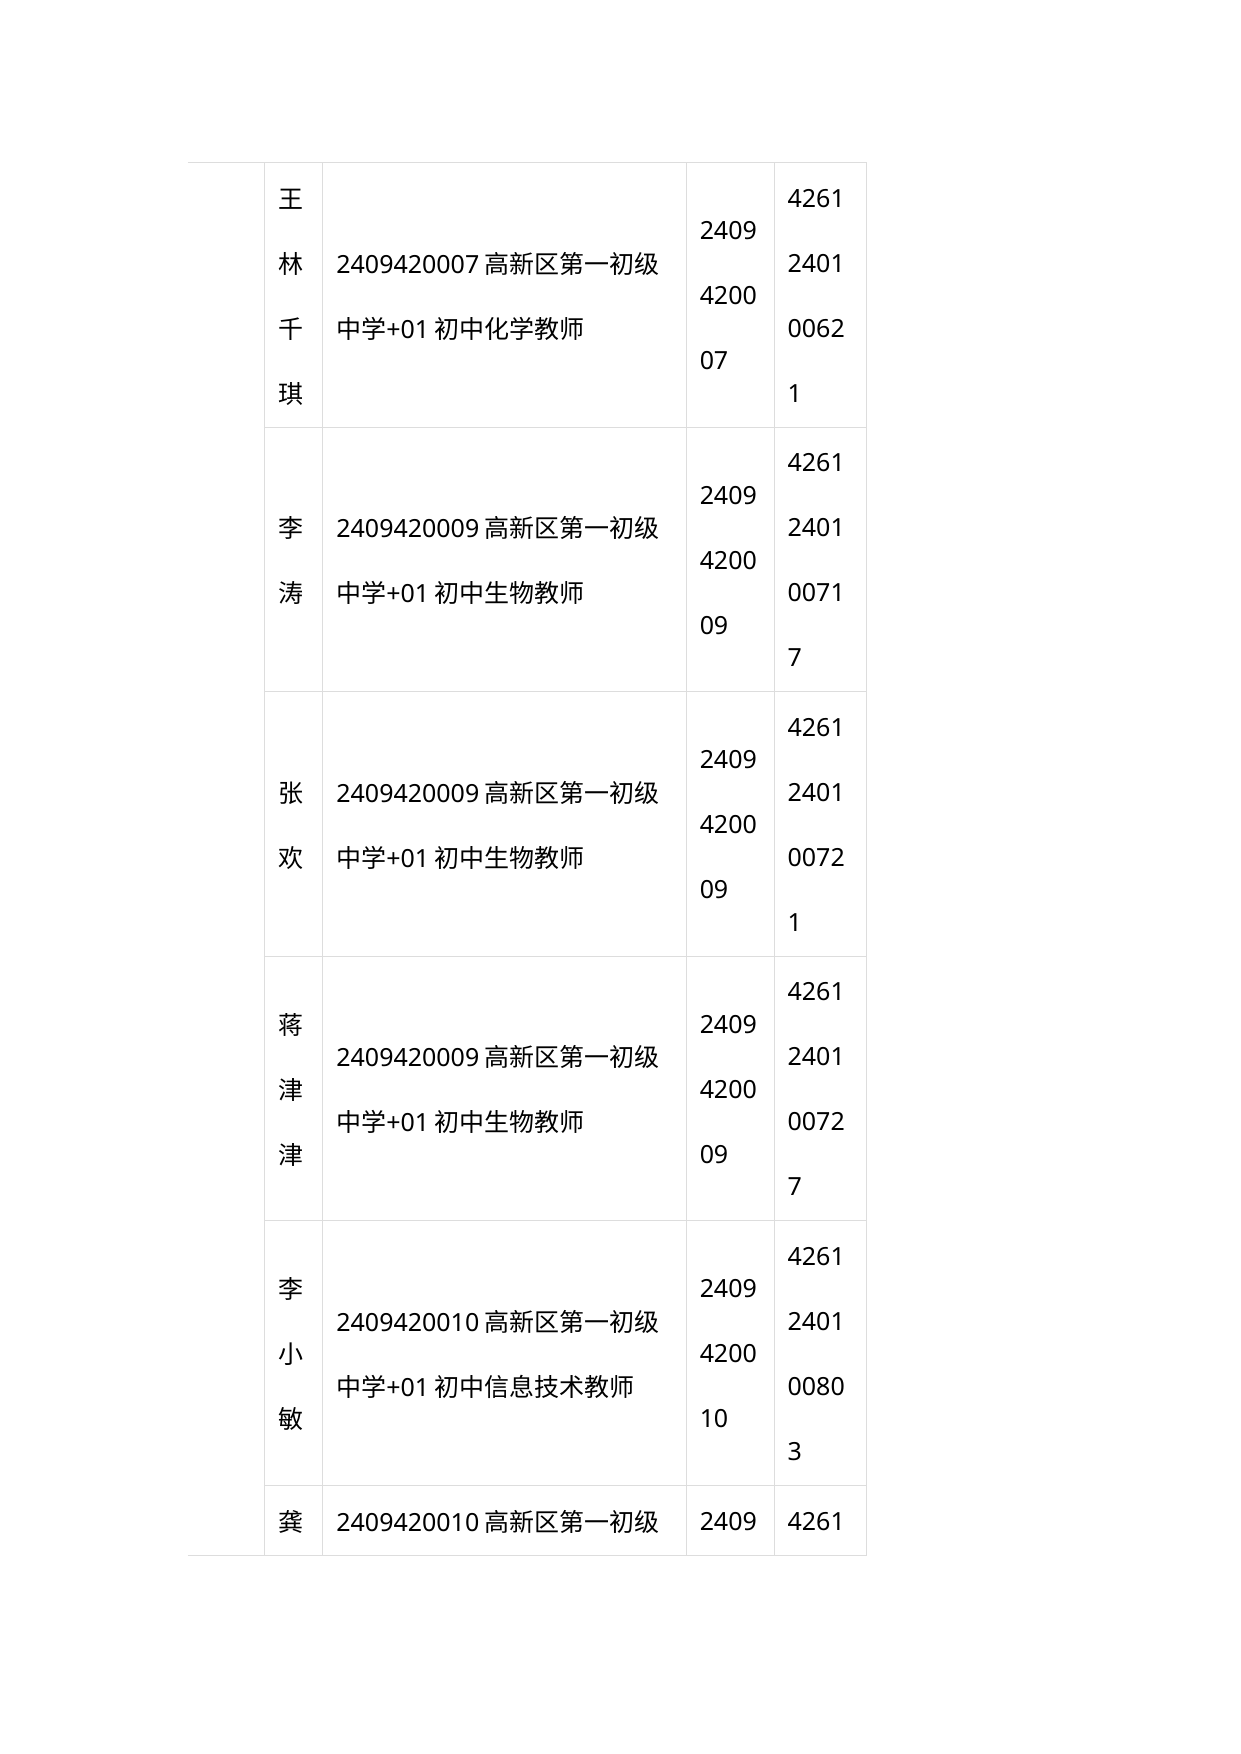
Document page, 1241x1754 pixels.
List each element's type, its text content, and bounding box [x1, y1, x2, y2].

table_cell 王林千琪 [265, 163, 322, 427]
table_cell 2409420009 [687, 957, 774, 1220]
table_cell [323, 1486, 686, 1554]
table_cell 2409420010 [687, 1221, 774, 1485]
table_cell 2409420010 [687, 1486, 774, 1554]
table_cell 4261240100621 [775, 163, 866, 427]
table_cell 2409420007 [687, 163, 774, 427]
table_cell 李涛 [265, 428, 322, 691]
table_cell 2409420009 [687, 428, 774, 691]
table_cell 李小敏 [265, 1221, 322, 1485]
table_cell 龚德祥 [265, 1486, 322, 1554]
table_cell 4261240100717 [775, 428, 866, 691]
table_cell 蒋津津 [265, 957, 322, 1220]
table_cell 2409420010高新区第一初级中学+01初中信息技术教师 [323, 1221, 686, 1485]
table_cell 4261240100809 [775, 1486, 866, 1554]
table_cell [323, 163, 686, 427]
table_cell 张欢 [265, 692, 322, 956]
table_cell 4261240100721 [775, 692, 866, 956]
table_cell 4261240100727 [775, 957, 866, 1220]
table_cell 4261240100803 [775, 1221, 866, 1485]
table_cell 2409420009高新区第一初级中学+01初中生物教师 [323, 692, 686, 956]
table_cell 2409420009高新区第一初级中学+01初中生物教师 [323, 957, 686, 1220]
table_cell 2409420009 [687, 692, 774, 956]
table_cell 2409420009高新区第一初级中学+01初中生物教师 [323, 428, 686, 691]
